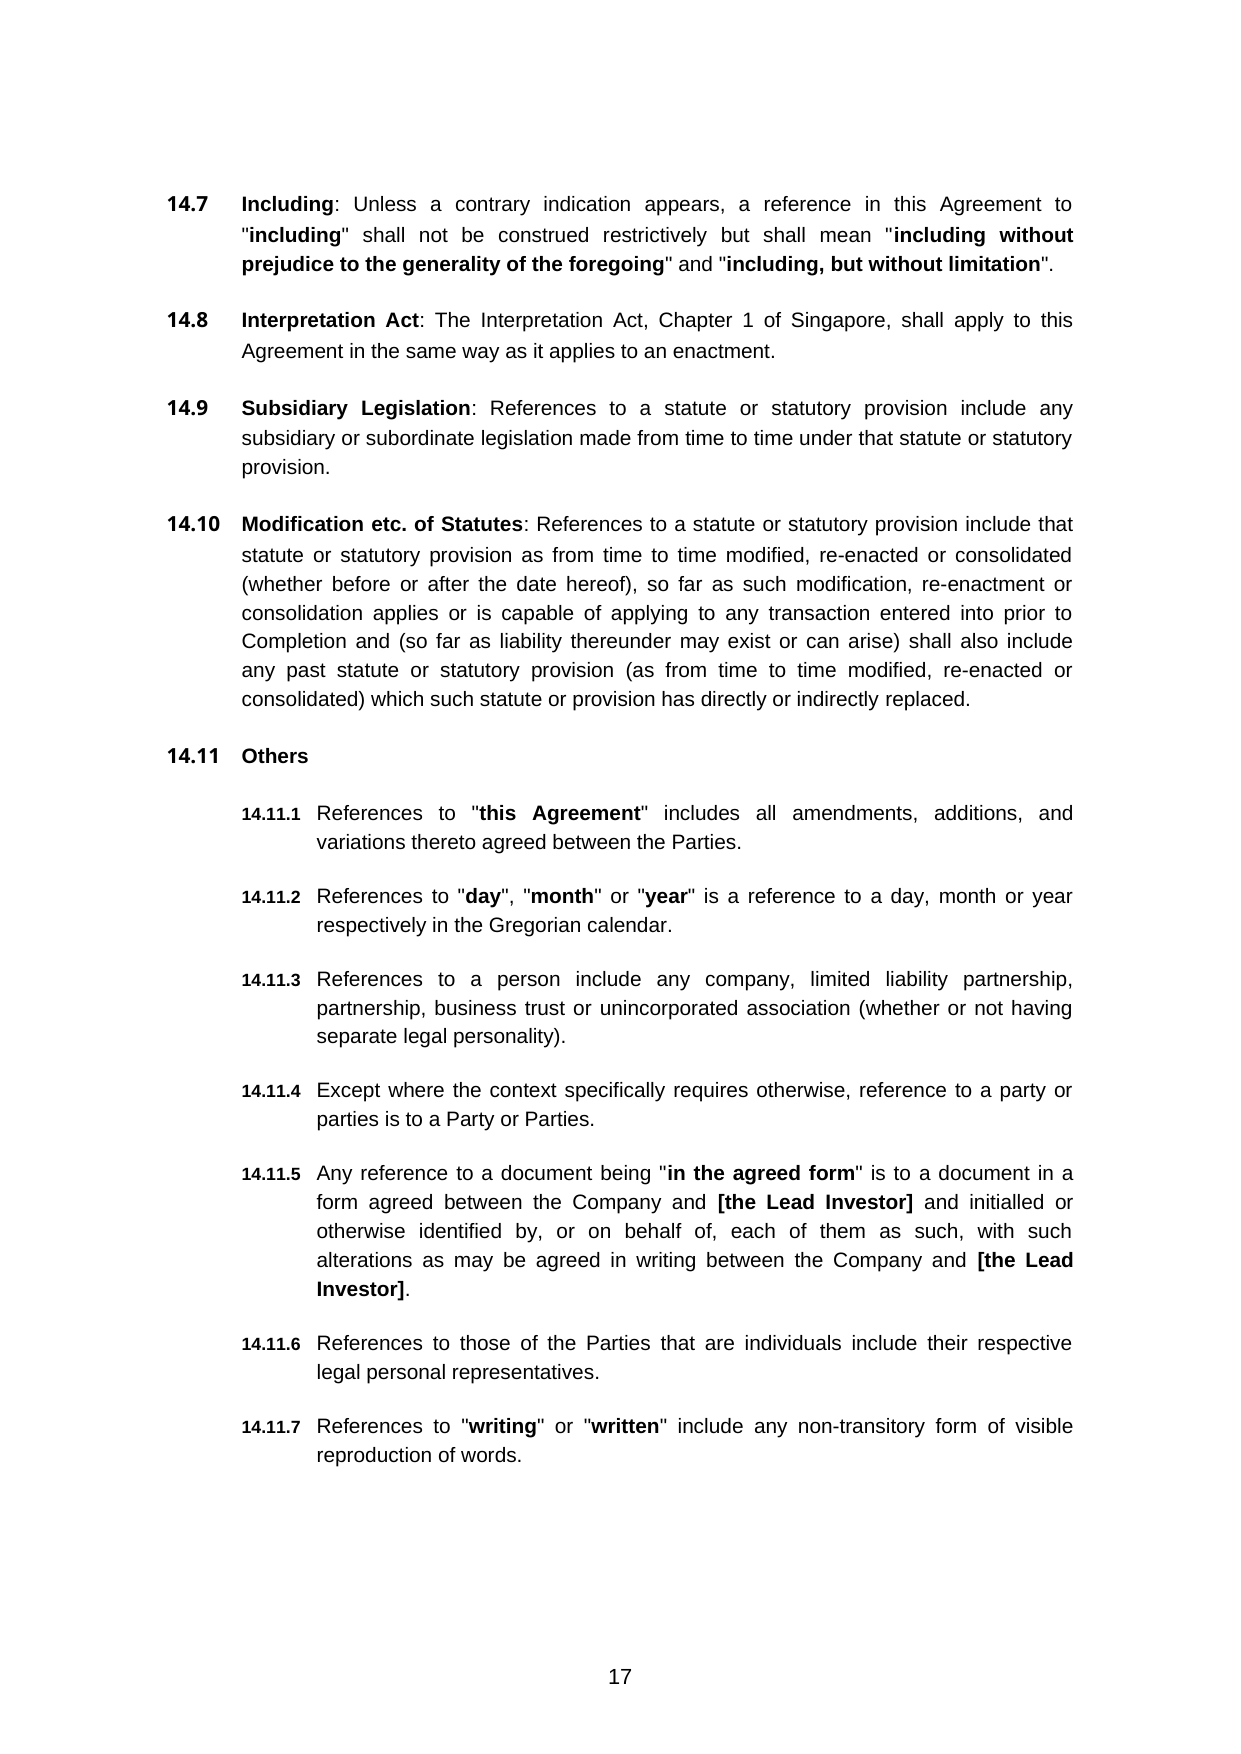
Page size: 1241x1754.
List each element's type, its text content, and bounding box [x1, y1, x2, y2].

subtitle Others [166, 741, 1074, 770]
subtitle References to those of the Parties that are individuals include their respective legal personal representatives. [241, 1331, 1074, 1384]
subtitle References to "this Agreement" includes all amendments, additions, and variations thereto agreed between the Parties. [241, 801, 1074, 853]
subtitle Any reference to a document being "in the agreed form" is to a document in a form agreed between the Company and [the Lead Investor] and initialled or otherwise identified by, or on behalf of, each of them as such, with such alterations as may be agreed in writing between the Company and [the Lead Investor]. [241, 1161, 1074, 1301]
subtitle Subsidiary Legislation: References to a statute or statutory provision include any subsidiary or subordinate legislation made from time to time under that statute or statutory provision. [166, 393, 1074, 479]
subtitle Modification etc. of Statutes: References to a statute or statutory provision include that statute or statutory provision as from time to time modified, re-enacted or consolidated (whether before or after the date hereof), so far as such modification, re-enactment or consolidation applies or is capable of applying to any transaction entered into prior to Completion and (so far as liability thereunder may exist or can arise) shall also include any past statute or statutory provision (as from time to time modified, re-enacted or consolidated) which such statute or provision has directly or indirectly replaced. [166, 509, 1074, 711]
subtitle References to "day", "month" or "year" is a reference to a day, month or year respectively in the Gregorian calendar. [241, 883, 1074, 936]
subtitle Including: Unless a contrary indication appears, a reference in this Agreement to "including" shall not be construed restrictively but shall mean "including without prejudice to the generality of the foregoing" and "including, but without limitation". [166, 189, 1074, 275]
subtitle References to a person include any company, limited liability partnership, partnership, business trust or unincorporated association (whether or not having separate legal personality). [241, 966, 1074, 1048]
subtitle Interpretation Act: The Interpretation Act, Chapter 1 of Singapore, shall apply to this Agreement in the same way as it applies to an enactment. [166, 305, 1074, 363]
subtitle Except where the context specifically requires otherwise, reference to a party or parties is to a Party or Parties. [241, 1078, 1074, 1131]
subtitle References to "writing" or "written" include any non-transitory form of visible reproduction of words. [241, 1414, 1074, 1467]
